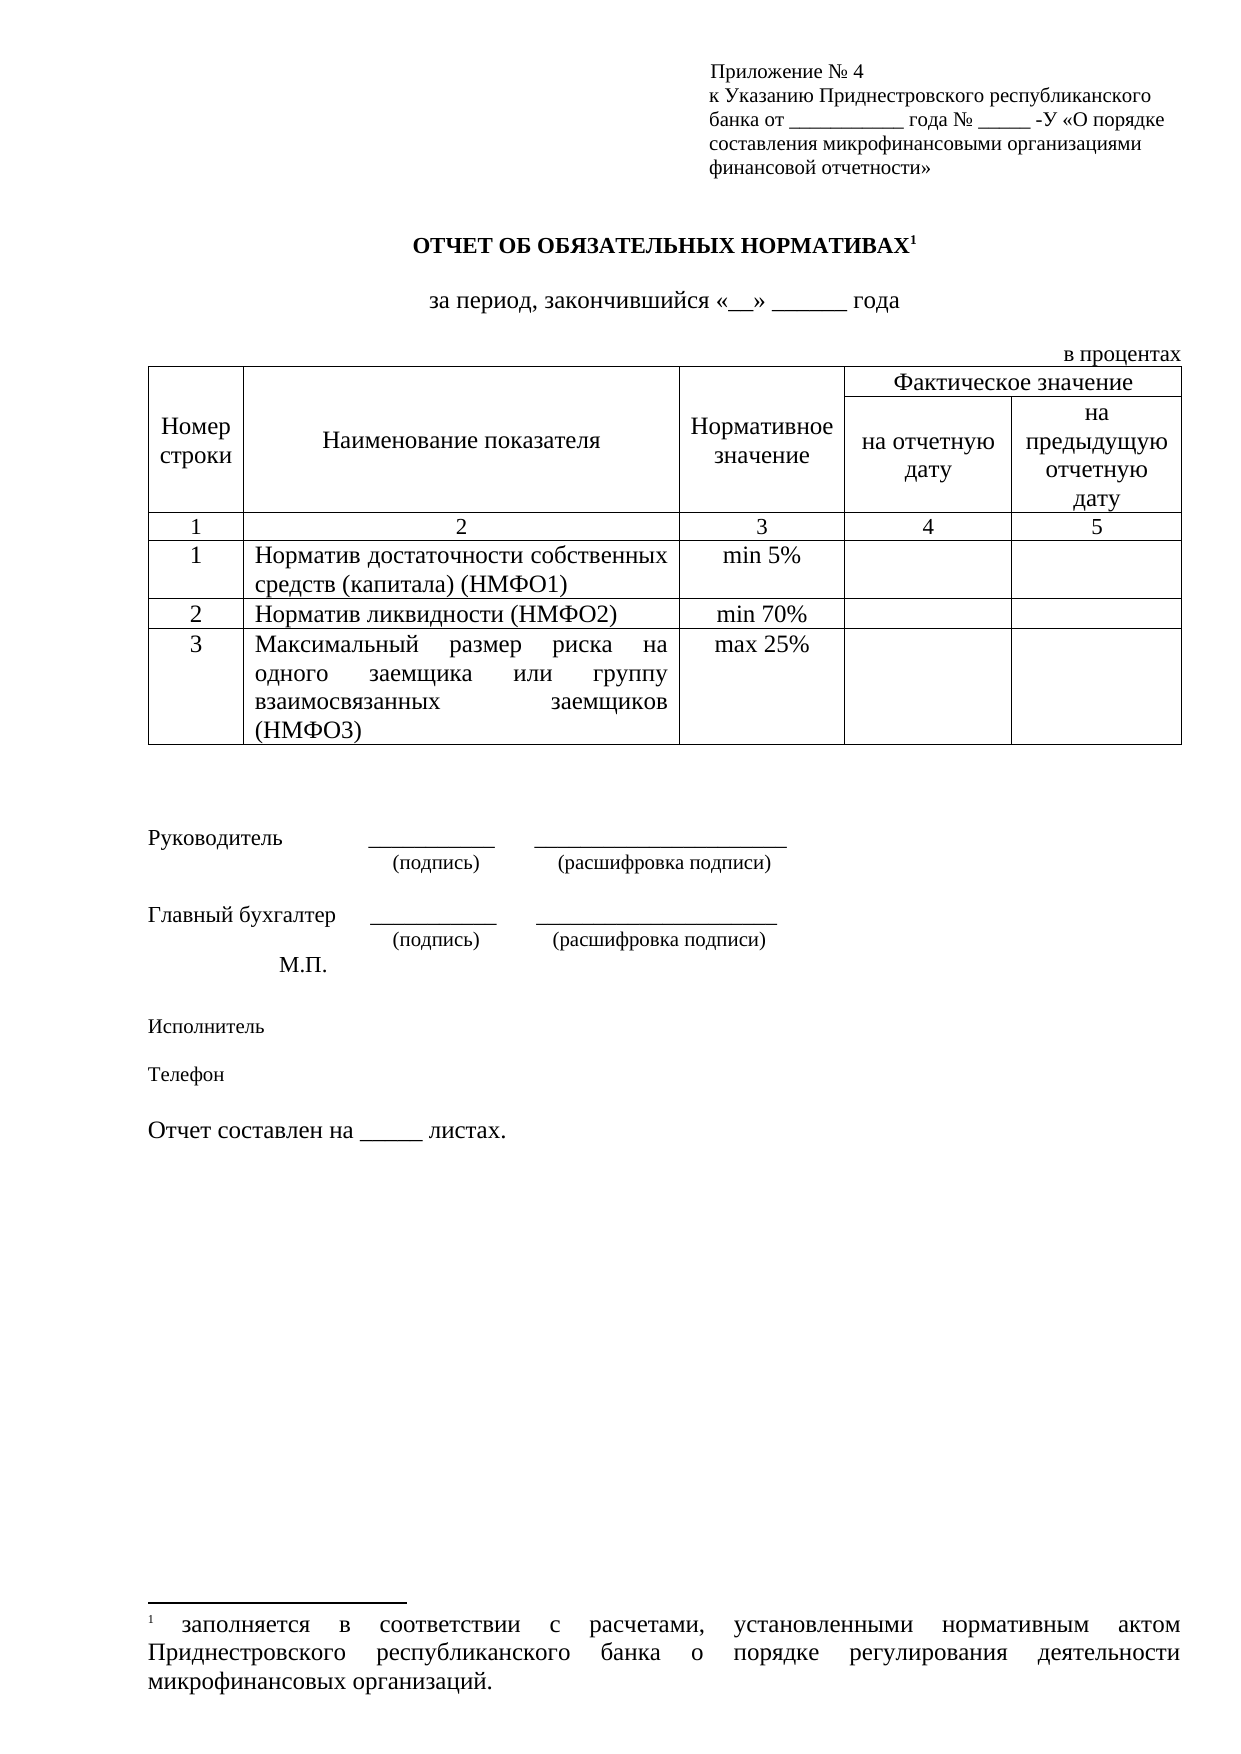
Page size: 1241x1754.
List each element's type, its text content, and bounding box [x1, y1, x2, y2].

text Отчет составлен на _____ листах. [148, 1115, 1181, 1144]
table_header Наименование показателя [244, 367, 679, 512]
table_cell на отчетную дату [845, 397, 1011, 512]
text ОТЧЕТ ОБ ОБЯЗАТЕЛЬНЫХ НОРМАТИВАХ [148, 232, 1181, 258]
table_cell max 25% [680, 629, 844, 744]
table_cell 4 [845, 513, 1011, 539]
table_cell 2 [149, 599, 243, 628]
table_header Нормативное значение [680, 367, 844, 512]
table_cell [845, 541, 1011, 598]
text Главный бухгалтер ___________ _____________________ [148, 901, 1240, 927]
table_cell на предыдущую отчетную дату [1012, 397, 1181, 512]
table_cell 1 [149, 513, 243, 539]
table_cell [1012, 599, 1181, 628]
table_cell Норматив ликвидности (НМФО2) [244, 599, 679, 628]
text (подпись) (расшифровка подписи) [148, 850, 1181, 874]
table_cell 5 [1012, 513, 1181, 539]
table_cell Норматив достаточности собственных средств (капитала) (НМФО1) [244, 541, 679, 598]
table_header Фактическое значение [845, 367, 1181, 396]
table_cell min 5% [680, 541, 844, 598]
table_cell 3 [680, 513, 844, 539]
text Приложение № 4 [710, 59, 1181, 83]
table_cell [1012, 629, 1181, 744]
text Исполнитель [148, 1014, 1181, 1038]
text (подпись) (расшифровка подписи) [148, 927, 1181, 951]
table_cell Максимальный размер риска на одного заемщика или группу взаимосвязанных заемщиков (НМФО3) [244, 629, 679, 744]
text Телефон [148, 1062, 1181, 1086]
table_cell 2 [244, 513, 679, 539]
table_cell [845, 629, 1011, 744]
table_cell [1012, 541, 1181, 598]
table_header Номер строки [149, 367, 243, 512]
table_cell 1 [149, 541, 243, 598]
table_cell [845, 599, 1011, 628]
table_cell min 70% [680, 599, 844, 628]
text Руководитель ___________ ______________________ [148, 824, 1240, 850]
table_cell 3 [149, 629, 243, 744]
text к Указанию Приднестровского республиканского банка от ___________ года № _____ -У «О порядке составления микрофинансовыми организациями финансовой отчетности» [709, 83, 1181, 179]
text за период, закончившийся «__» ______ года [148, 285, 1181, 313]
text М.П. [148, 951, 1182, 977]
text в процентах [738, 340, 1181, 366]
